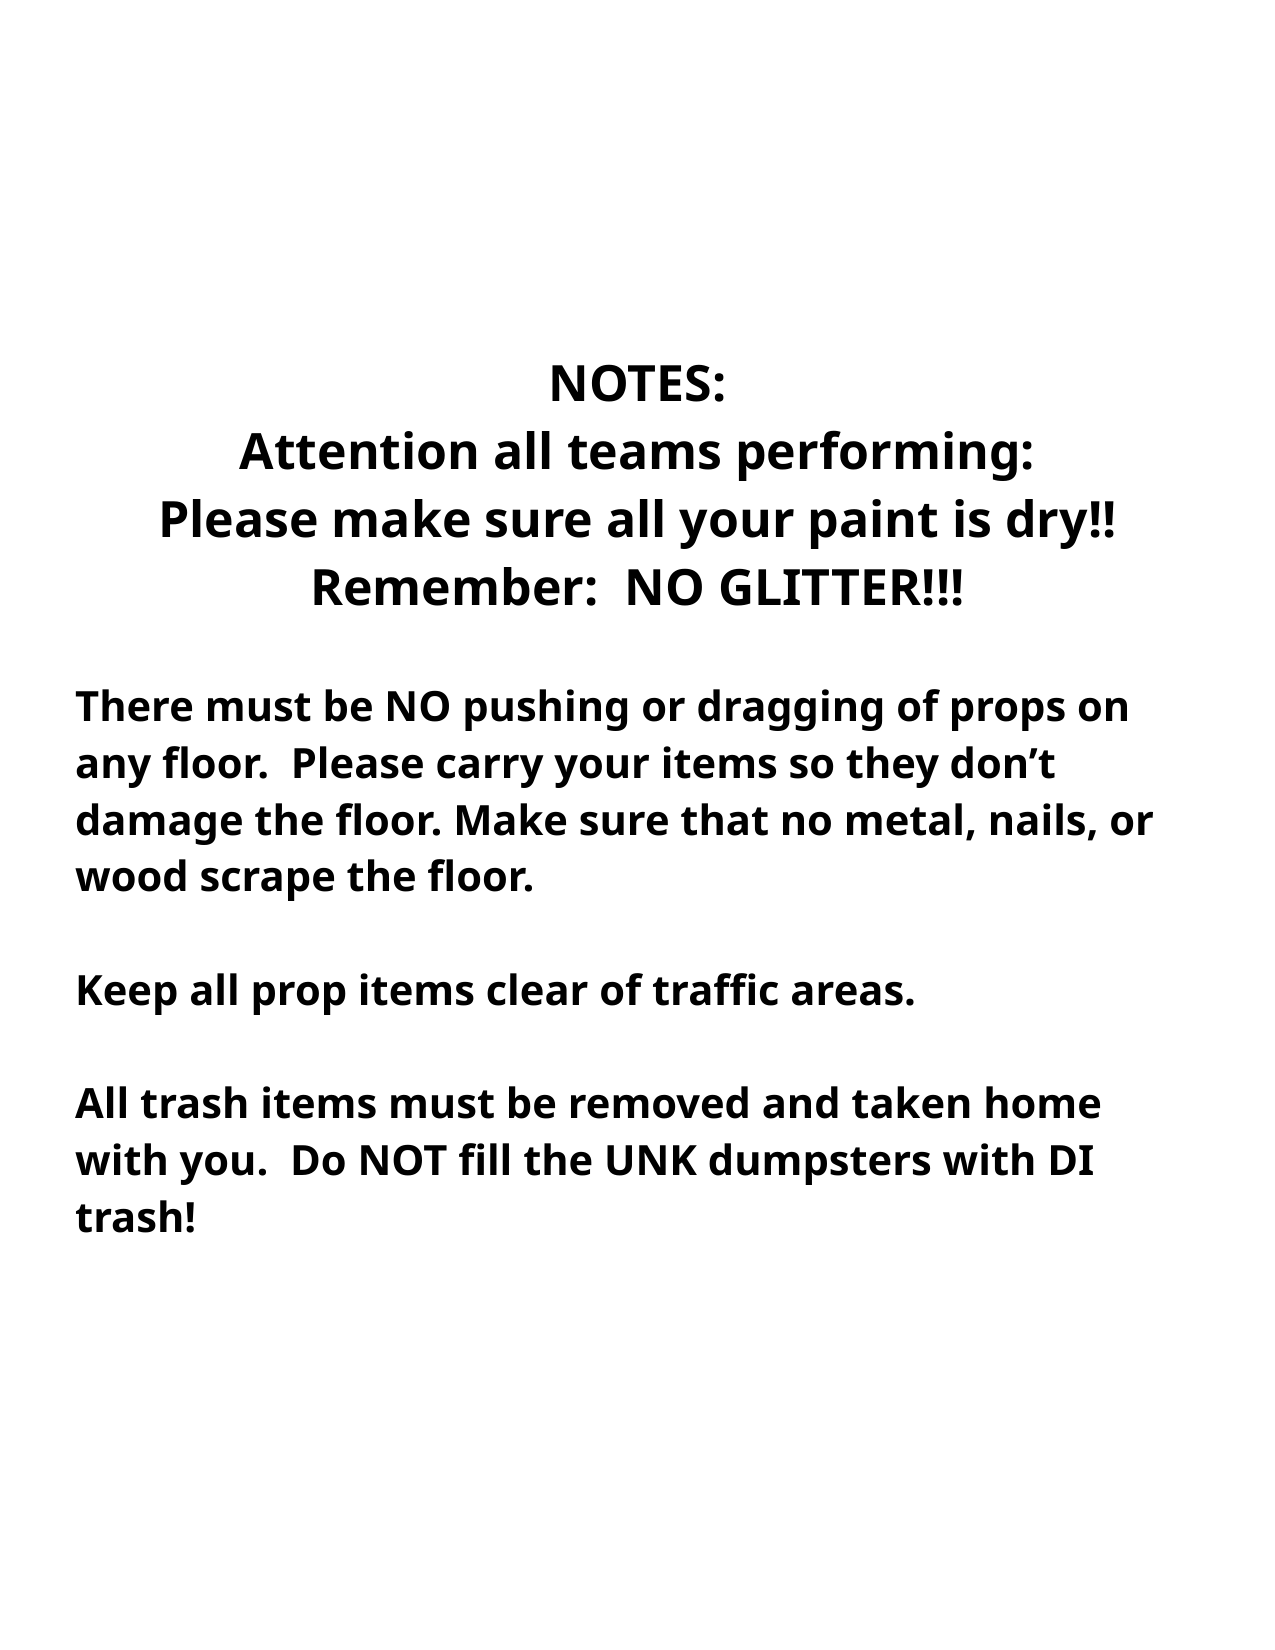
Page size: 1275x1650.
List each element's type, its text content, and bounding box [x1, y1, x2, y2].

text There must be NO pushing or dragging of props on any floor. Please carry your items so they don’t damage the floor. Make sure that no metal, nails, or wood scrape the floor. [75, 677, 1200, 904]
text All trash items must be removed and taken home with you. Do NOT fill the UNK dumpsters with DI trash! [75, 1074, 1200, 1244]
text Remember: NO GLITTER!!! [75, 552, 1200, 620]
text NOTES: [75, 347, 1200, 416]
text Please make sure all your paint is dry!! [75, 484, 1200, 552]
text Keep all prop items clear of traffic areas. [75, 961, 1200, 1017]
text Attention all teams performing: [75, 416, 1200, 484]
